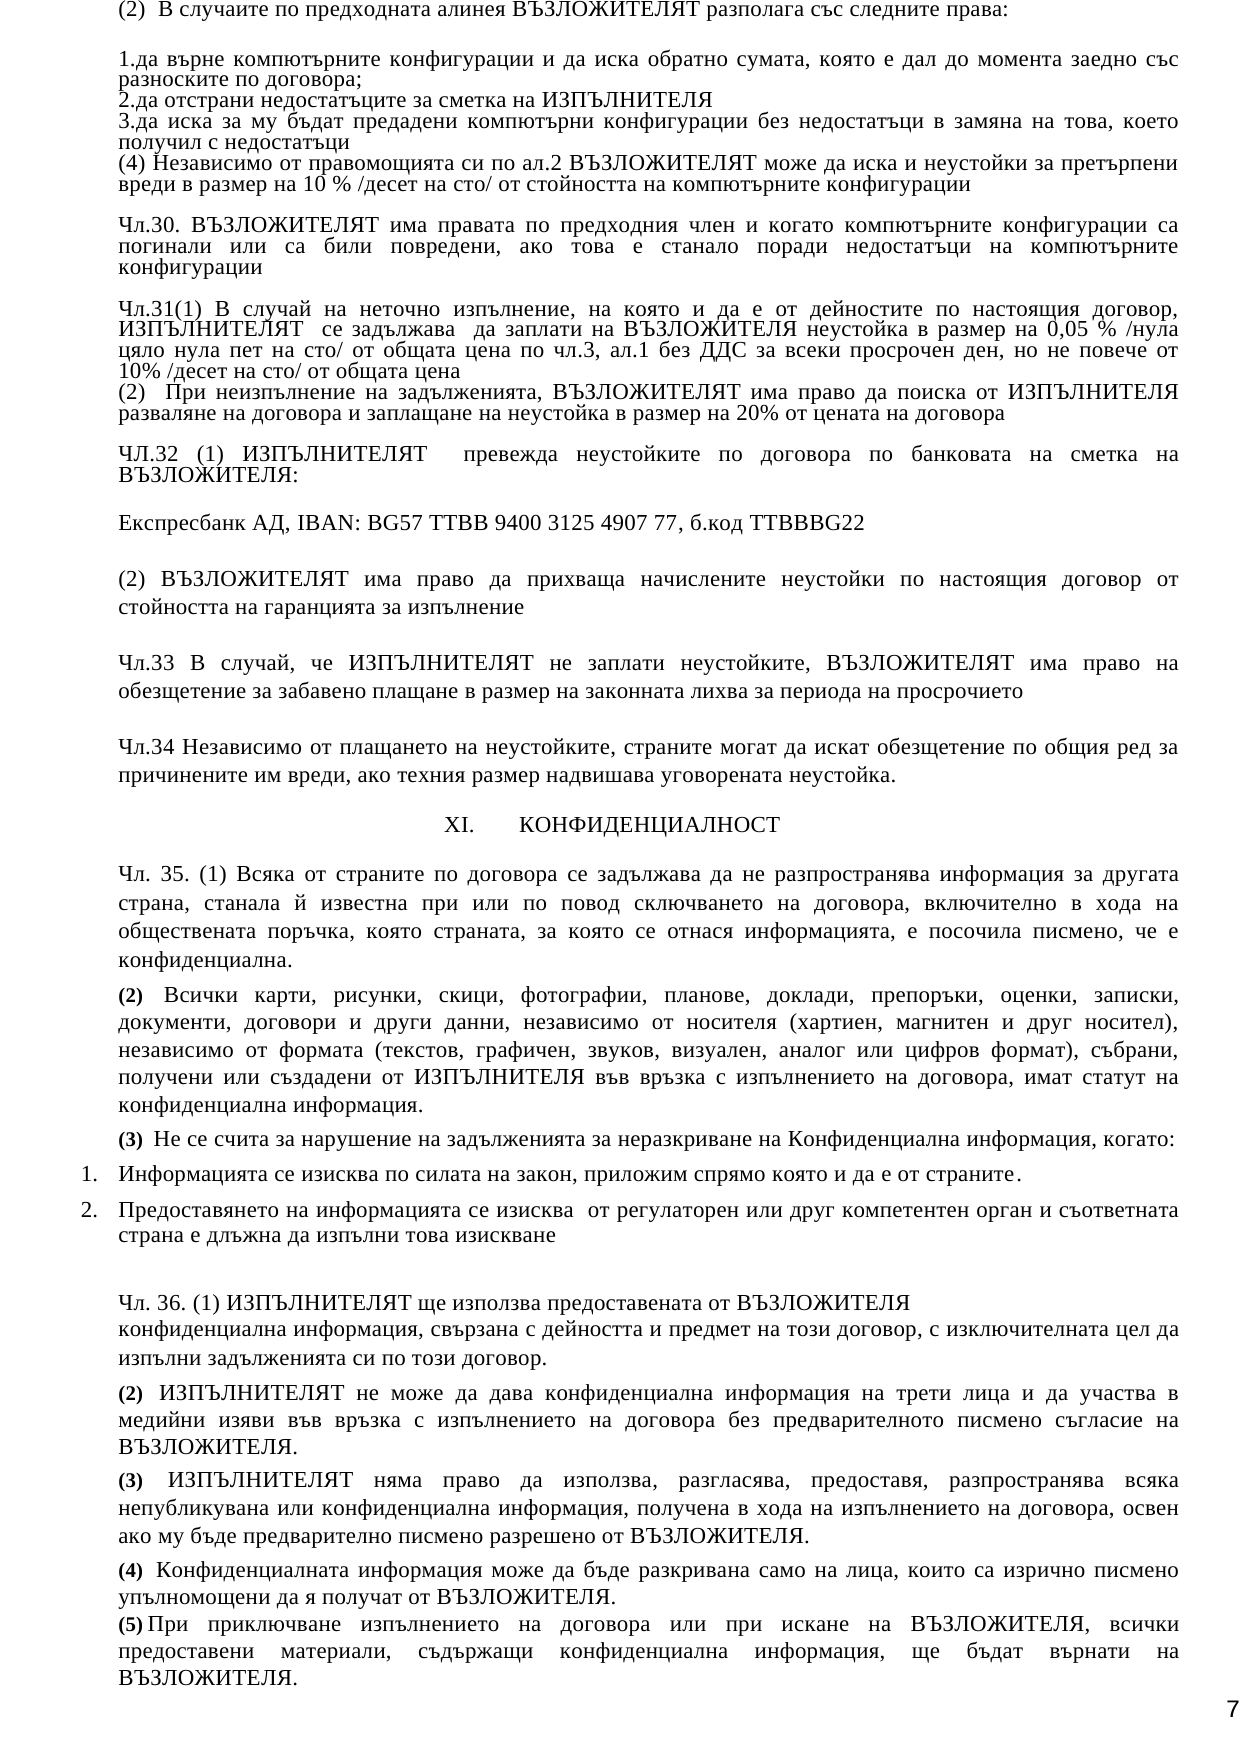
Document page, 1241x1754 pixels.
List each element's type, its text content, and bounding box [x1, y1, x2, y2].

list Всички карти, рисунки, скици, фотографии, планове, доклади, препоръки, оценки, записки, документи, договори и други данни, независимо от носителя (хартиен, магнитен и друг носител), независимо от формата (текстов, графичен, звуков, визуален, аналог или цифров формат), събрани, получени или създадени от ИЗПЪЛНИТЕЛЯ във връзка с изпълнението на договора, имат статут на конфиденциална информация. [118, 980, 1181, 1118]
list КОНФИДЕНЦИАЛНОСТ [43, 816, 1181, 837]
text Чл.34 Независимо от плащането на неустойките, страните могат да искат обезщетение по общия ред за причинените им вреди, ако техния размер надвишава уговорената неустойка. [118, 732, 1181, 788]
text Чл.31(1) В случай на неточно изпълнение, на която и да е от дейностите по настоящия договор, ИЗПЪЛНИТЕЛЯТ се задължава да заплати на ВЪЗЛОЖИТЕЛЯ неустойка в размер на 0,05 % /нула цяло нула пет на сто/ от общата цена по чл.3, ал.1 без ДДС за всеки просрочен ден, но не повече от 10% /десет на сто/ от общата цена [118, 299, 1181, 383]
text 2.да отстрани недостатъците за сметка на ИЗПЪЛНИТЕЛЯ [118, 91, 1181, 112]
list Не се счита за нарушение на задълженията за неразкриване на Конфиденциална информация, когато: [118, 1126, 1181, 1151]
list ИЗПЪЛНИТЕЛЯТ няма право да използва, разгласява, предоставя, разпространява всяка непубликувана или конфиденциална информация, получена в хода на изпълнението на договора, освен ако му бъде предварително писмено разрешено от ВЪЗЛОЖИТЕЛЯ. [118, 1465, 1181, 1549]
list Конфиденциалната информация може да бъде разкривана само на лица, които са изрично писмено упълномощени да я получат от ВЪЗЛОЖИТЕЛЯ. [118, 1556, 1181, 1610]
text 3.да иска за му бъдат предадени компютърни конфигурации без недостатъци в замяна на това, което получил с недостатъци [118, 112, 1181, 153]
text Чл.30. ВЪЗЛОЖИТЕЛЯТ има правата по предходния член и когато компютърните конфигурации са погинали или са били повредени, ако това е станало поради недостатъци на компютърните конфигурации [118, 216, 1181, 278]
text Чл. 35. (1) Всяка от страните по договора се задължава да не разпространява информация за другата страна, станала й известна при или по повод сключването на договора, включително в хода на обществената поръчка, която страната, за която се отнася информацията, е посочила писмено, че е конфиденциална. [118, 859, 1181, 973]
text (4) Независимо от правомощията си по ал.2 ВЪЗЛОЖИТЕЛЯТ може да иска и неустойки за претърпени вреди в размер на 10 % /десет на сто/ от стойността на компютърните конфигурации [118, 153, 1181, 195]
text (2) ВЪЗЛОЖИТЕЛЯТ има право да прихваща начислените неустойки по настоящия договор от стойността на гаранцията за изпълнение [118, 564, 1181, 620]
text Чл.33 В случай, че ИЗПЪЛНИТЕЛЯТ не заплати неустойките, ВЪЗЛОЖИТЕЛЯТ има право на обезщетение за забавено плащане в размер на законната лихва за периода на просрочието [118, 648, 1181, 704]
text Чл. 36. (1) ИЗПЪЛНИТЕЛЯТ ще използва предоставената от ВЪЗЛОЖИТЕЛЯ [118, 1293, 1181, 1314]
text ЧЛ.32 (1) ИЗПЪЛНИТЕЛЯТ превежда неустойките по договора по банковата на сметка на ВЪЗЛОЖИТЕЛЯ: [118, 445, 1181, 487]
text (2) При неизпълнение на задълженията, ВЪЗЛОЖИТЕЛЯТ има право да поиска от ИЗПЪЛНИТЕЛЯ разваляне на договора и заплащане на неустойка в размер на 20% от цената на договора [118, 383, 1181, 424]
text конфиденциална информация, свързана с дейността и предмет на този договор, с изключителната цел да изпълни задълженията си по този договор. [118, 1314, 1181, 1371]
list При приключване изпълнението на договора или при искане на ВЪЗЛОЖИТЕЛЯ, всички предоставени материали, съдържащи конфиденциална информация, ще бъдат върнати на ВЪЗЛОЖИТЕЛЯ. [118, 1610, 1181, 1691]
list ИЗПЪЛНИТЕЛЯТ не може да дава конфиденциална информация на трети лица и да участва в медийни изяви във връзка с изпълнението на договора без предварителното писмено съгласие на ВЪЗЛОЖИТЕЛЯ. [118, 1379, 1181, 1459]
list Предоставянето на информацията се изисква от регулаторен или друг компетентен орган и съответната страна е длъжна да изпълни това изискване [81, 1197, 1181, 1248]
text Експресбанк АД, IBAN: BG57 TTBB 9400 3125 4907 77, б.код TTBBBG22 [118, 508, 1181, 536]
list Информацията се изисква по силата на закон, приложим спрямо която и да е от страните. [81, 1161, 1181, 1187]
text (2) В случаите по предходната алинея ВЪЗЛОЖИТЕЛЯТ разполага със следните права: [118, 0, 1181, 21]
text 1.да върне компютърните конфигурации и да иска обратно сумата, която е дал до момента заедно със разноските по договора; [118, 49, 1181, 91]
